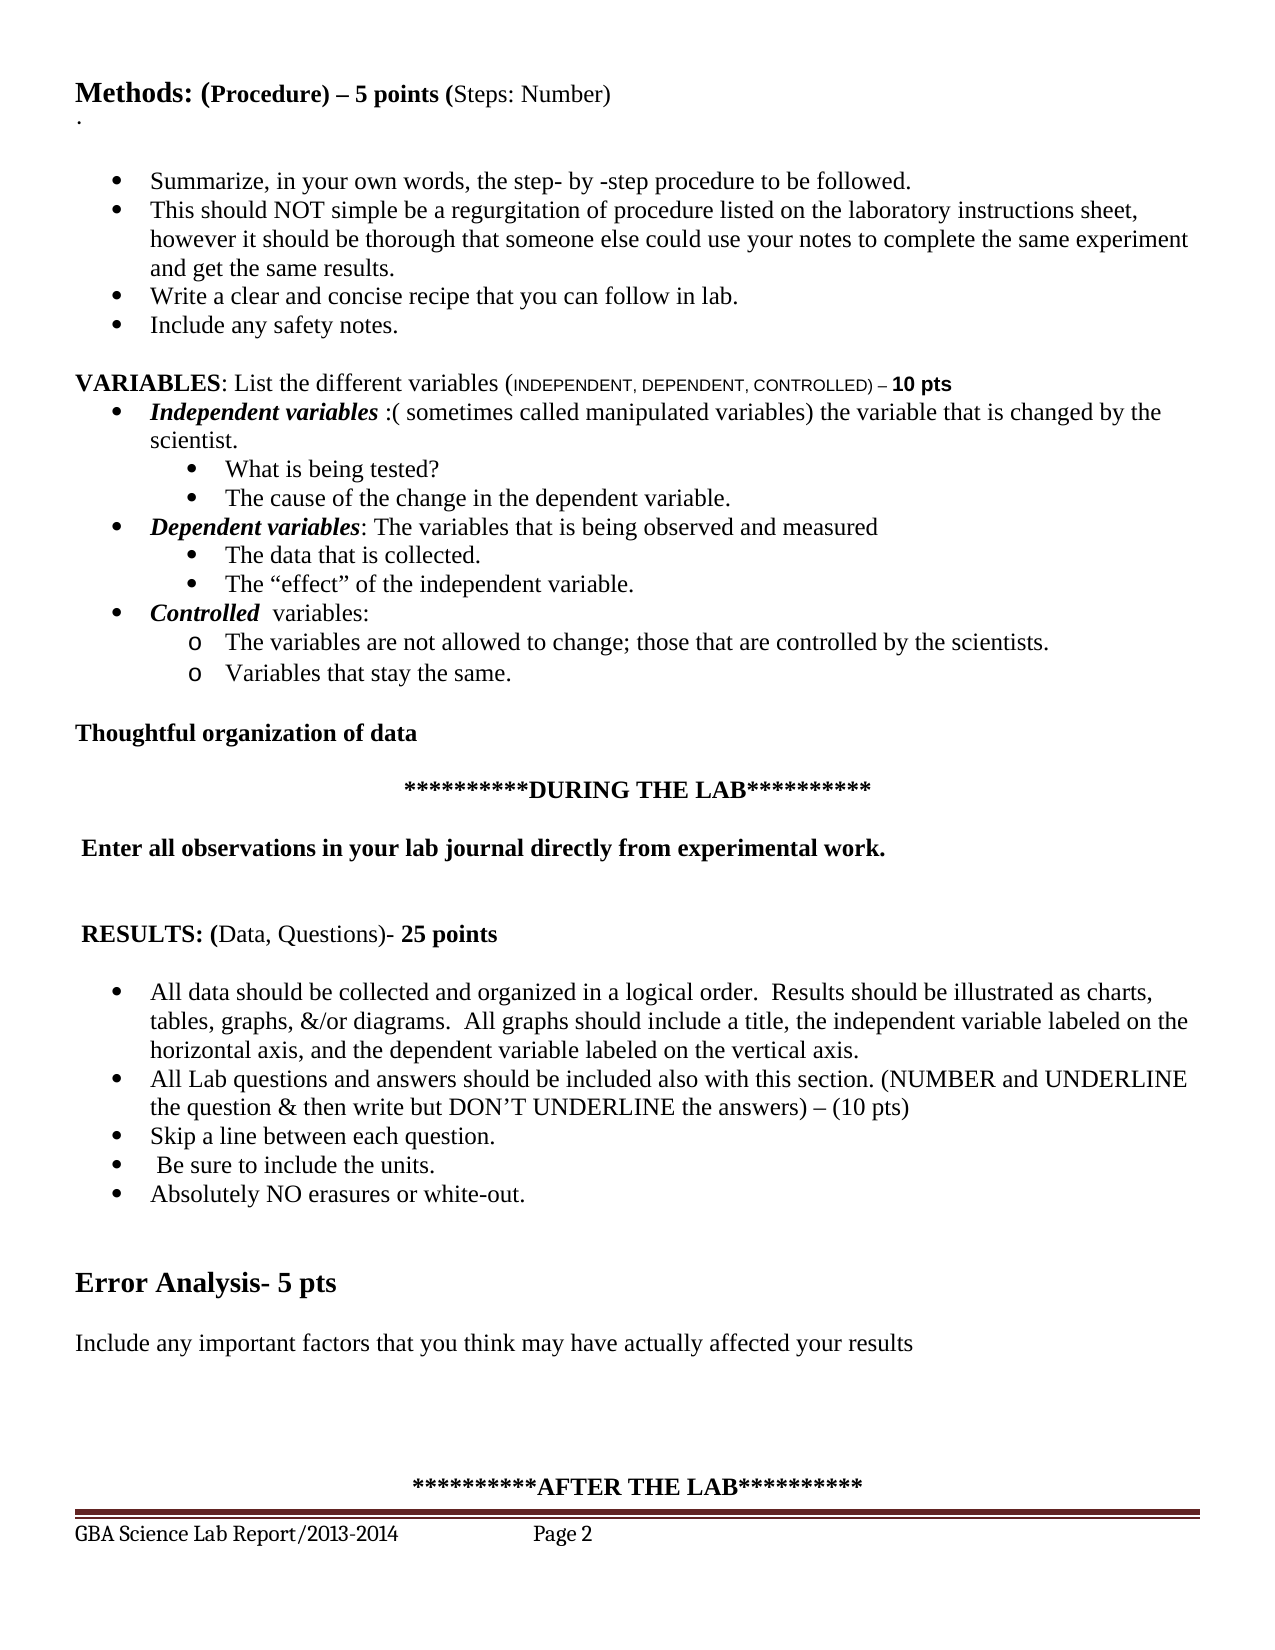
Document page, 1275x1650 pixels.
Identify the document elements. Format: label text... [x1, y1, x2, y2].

text Enter all observations in your lab journal directly from experimental work. [75, 833, 1200, 890]
text Methods: (Procedure) – 5 points (Steps: Number) · [75, 75, 1200, 137]
list Variables that stay the same. [187, 658, 1200, 688]
list What is being tested? [187, 454, 1200, 483]
list All data should be collected and organized in a logical order. Results should be illustrated as charts, tables, graphs, &/or diagrams. All graphs should include a title, the independent variable labeled on the horizontal axis, and the dependent variable labeled on the vertical axis. [112, 977, 1200, 1064]
list The data that is collected. [187, 541, 1200, 569]
list Dependent variables: The variables that is being observed and measured [112, 512, 1200, 541]
text Error Analysis- 5 pts [75, 1265, 1200, 1299]
list The “effect” of the independent variable. [187, 569, 1200, 598]
list Include any safety notes. [112, 310, 1200, 339]
list Controlled variables: [112, 598, 1200, 627]
text **********AFTER THE LAB********** [75, 1472, 1200, 1501]
list This should NOT simple be a regurgitation of procedure listed on the laboratory instructions sheet, however it should be thorough that someone else could use your notes to complete the same experiment and get the same results. [112, 195, 1200, 281]
list Write a clear and concise recipe that you can follow in lab. [112, 281, 1200, 310]
list Independent variables :( sometimes called manipulated variables) the variable that is changed by the scientist. [112, 397, 1200, 454]
list Summarize, in your own words, the step- by -step procedure to be followed. [112, 166, 1200, 195]
list Absolutely NO erasures or white-out. [112, 1179, 1200, 1207]
list Skip a line between each question. [112, 1121, 1200, 1150]
text RESULTS: (Data, Questions)- 25 points [75, 919, 1200, 948]
list All Lab questions and answers should be included also with this section. (NUMBER and UNDERLINE the question & then write but DON’T UNDERLINE the answers) – (10 pts) [112, 1064, 1200, 1121]
text VARIABLES: List the different variables (INDEPENDENT, DEPENDENT, CONTROLLED) – 10 pts [75, 368, 1200, 397]
list The variables are not allowed to change; those that are controlled by the scientists. [187, 627, 1200, 658]
list The cause of the change in the dependent variable. [187, 483, 1200, 512]
list Be sure to include the units. [112, 1150, 1200, 1179]
text Thoughtful organization of data [75, 718, 1200, 746]
text Include any important factors that you think may have actually affected your results [75, 1328, 1200, 1385]
text **********DURING THE LAB********** [75, 776, 1200, 804]
